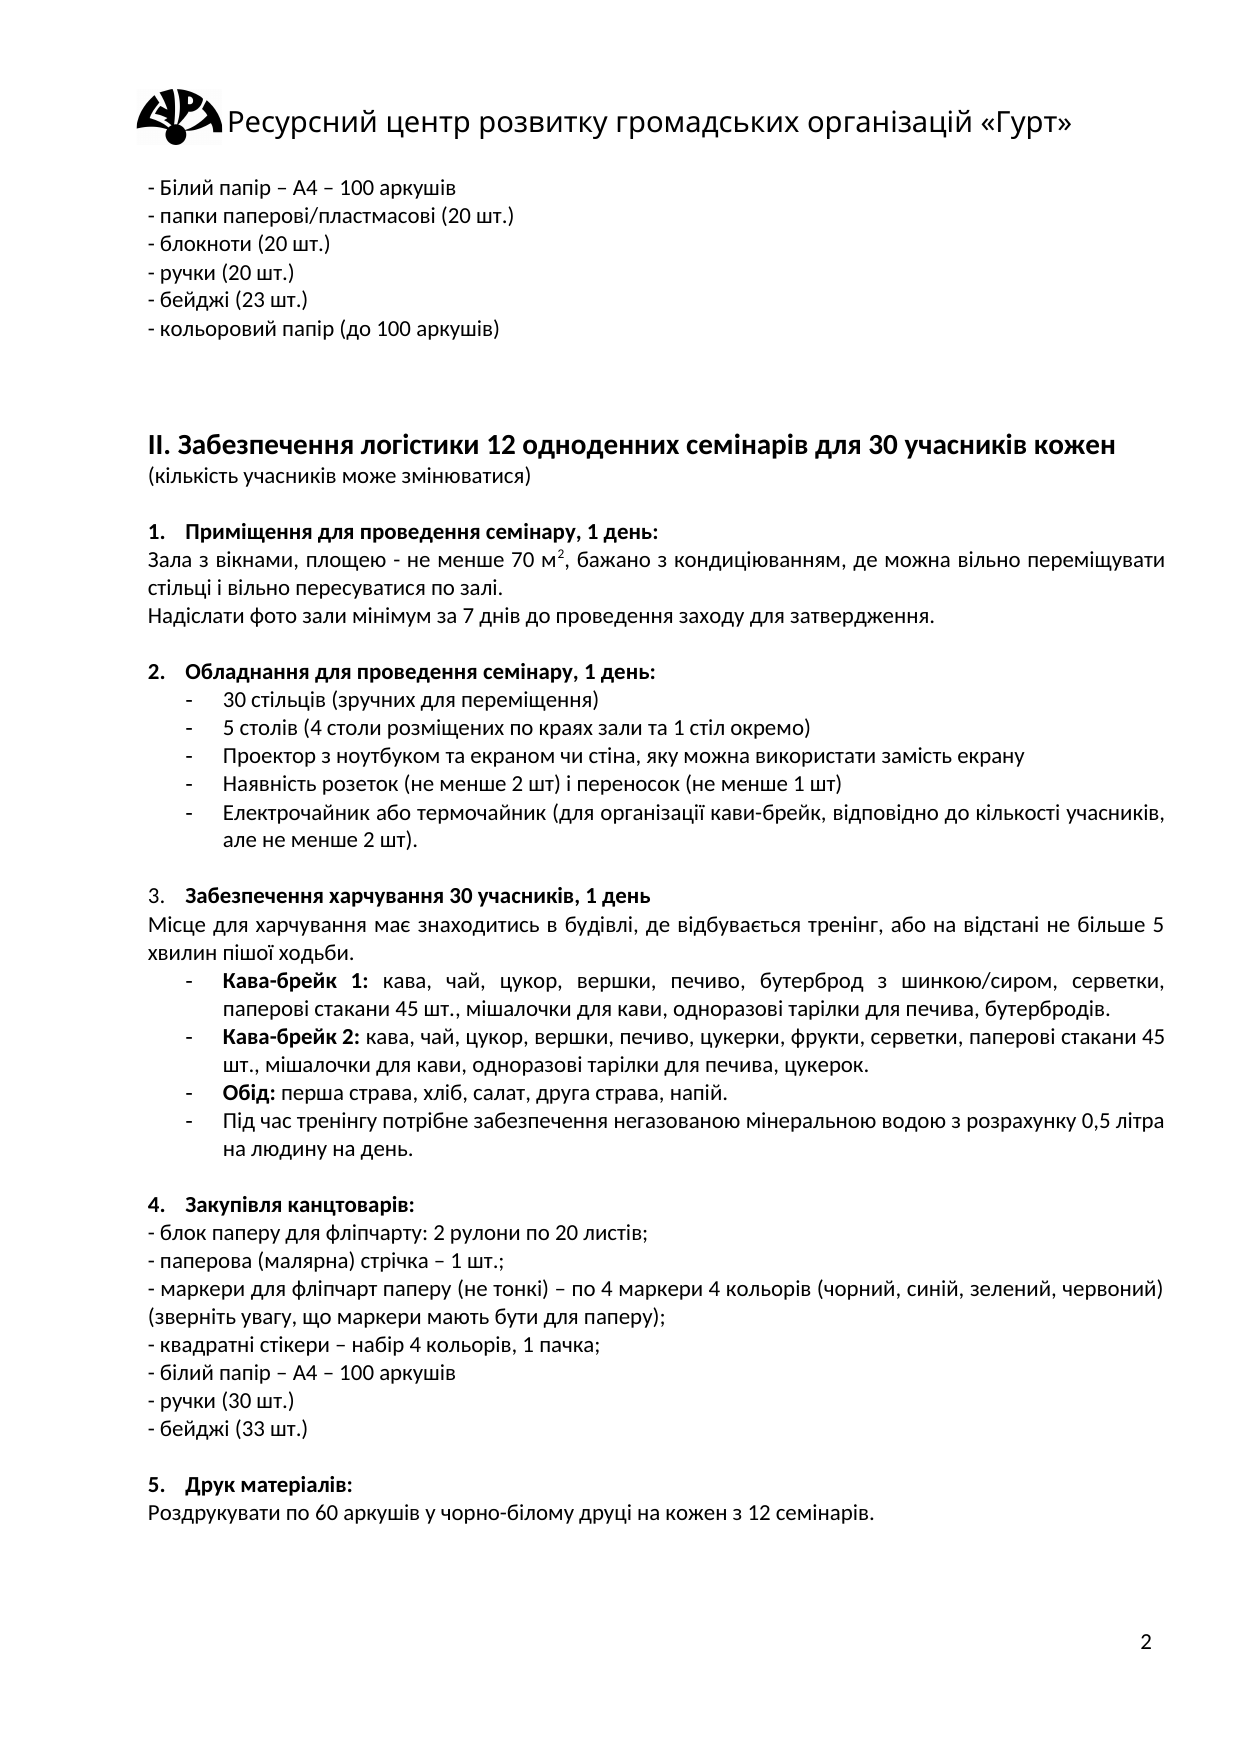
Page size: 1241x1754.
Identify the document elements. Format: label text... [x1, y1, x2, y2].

text Зала з вікнами, площею - не менше 70 м2, бажано з кондиціюванням, де можна вільно переміщувати стільці і вільно пересуватися по залі. [148, 545, 1166, 601]
list Обладнання для проведення семінару, 1 день: [148, 657, 1166, 686]
text - блокноти (20 шт.) [148, 229, 1166, 258]
text - блок паперу для фліпчарту: 2 рулони по 20 листів; [148, 1218, 1166, 1246]
list Електрочайник або термочайник (для організації кави-брейк, відповідно до кількості учасників, але не менше 2 шт). [185, 798, 1166, 854]
text II. Забезпечення логістики 12 одноденних семінарів для 30 учасників кожен (кількість учасників може змінюватися) [148, 426, 1166, 489]
text - папки паперові/пластмасові (20 шт.) [148, 202, 1166, 229]
list Обід: перша страва, хліб, салат, друга страва, напій. [185, 1078, 1166, 1106]
text - бейджі (33 шт.) [148, 1414, 1166, 1442]
list Наявність розеток (не менше 2 шт) і переносок (не менше 1 шт) [185, 769, 1166, 798]
text - бейджі (23 шт.) [148, 286, 1166, 314]
text - паперова (малярна) стрічка – 1 шт.; [148, 1246, 1166, 1274]
text - білий папір – А4 – 100 аркушів [148, 1358, 1166, 1386]
text - ручки (20 шт.) [148, 258, 1166, 286]
text - квадратні стікери – набір 4 кольорів, 1 пачка; [148, 1330, 1166, 1358]
list Кава-брейк 2: кава, чай, цукор, вершки, печиво, цукерки, фрукти, серветки, паперові стакани 45 шт., мішалочки для кави, одноразові тарілки для печива, цукерок. [185, 1022, 1166, 1078]
list Під час тренінгу потрібне забезпечення негазованою мінеральною водою з розрахунку 0,5 літра на людину на день. [185, 1106, 1166, 1162]
list Кава-брейк 1: кава, чай, цукор, вершки, печиво, бутерброд з шинкою/сиром, серветки, паперові стакани 45 шт., мішалочки для кави, одноразові тарілки для печива, бутербродів. [185, 966, 1166, 1022]
list 5 столів (4 столи розміщених по краях зали та 1 стіл окремо) [185, 713, 1166, 742]
list Закупівля канцтоварів: [148, 1190, 1166, 1218]
text - кольоровий папір (до 100 аркушів) [148, 314, 1166, 342]
text - маркери для фліпчарт паперу (не тонкі) – по 4 маркери 4 кольорів (чорний, синій, зелений, червоний) (зверніть увагу, що маркери мають бути для паперу); [148, 1274, 1166, 1330]
text - Білий папір – А4 – 100 аркушів [148, 173, 1166, 202]
list Забезпечення харчування 30 учасників, 1 день [148, 882, 1166, 910]
text Місце для харчування має знаходитись в будівлі, де відбувається тренінг, або на відстані не більше 5 хвилин пішої ходьби. [148, 910, 1166, 966]
text Надіслати фото зали мінімум за 7 днів до проведення заходу для затвердження. [148, 601, 1166, 629]
text - ручки (30 шт.) [148, 1386, 1166, 1414]
list Приміщення для проведення семінару, 1 день: [148, 517, 1166, 545]
list 30 стільців (зручних для переміщення) [185, 686, 1166, 713]
list Проектор з ноутбуком та екраном чи стіна, яку можна використати замість екрану [185, 742, 1166, 769]
text Роздрукувати по 60 аркушів у чорно-білому друці на кожен з 12 семінарів. [148, 1498, 1166, 1526]
list Друк матеріалів: [148, 1470, 1166, 1498]
picture [136, 89, 223, 145]
